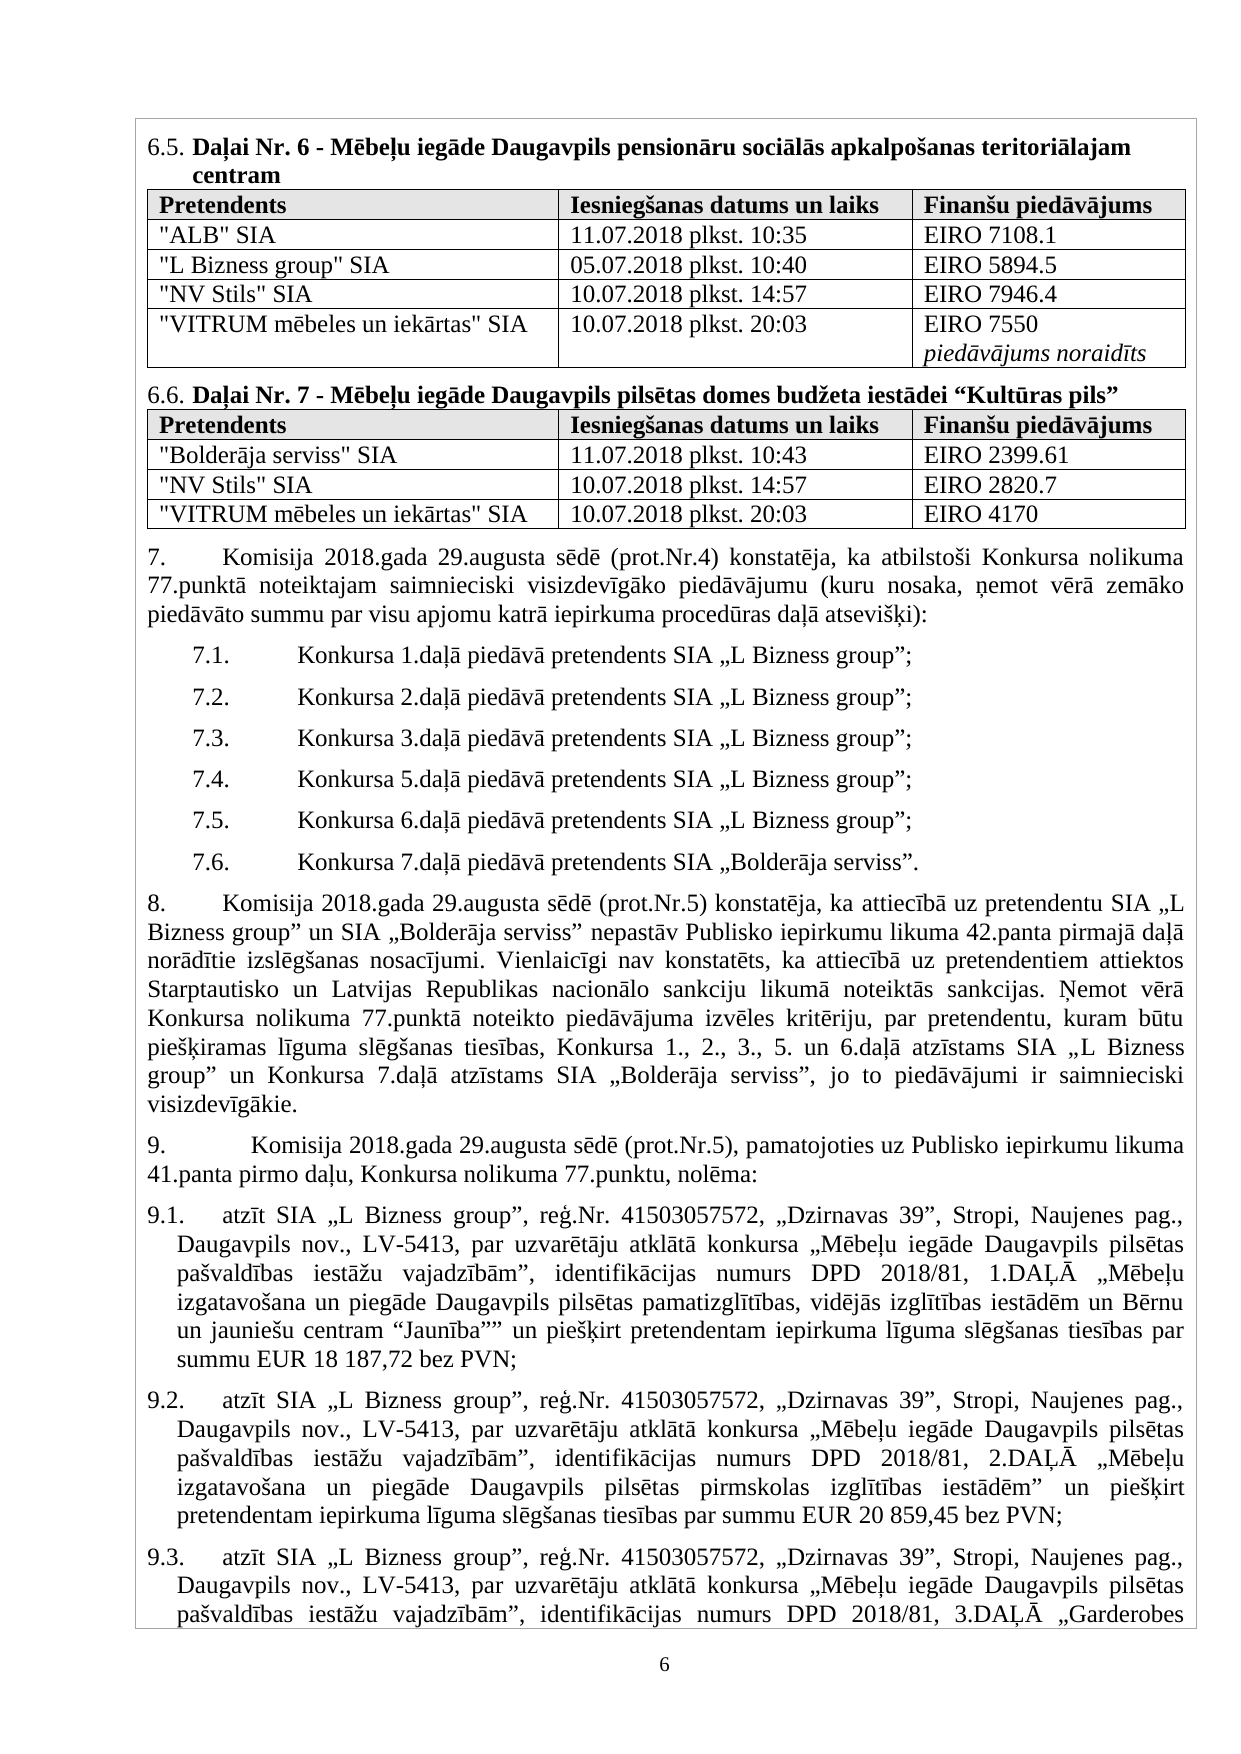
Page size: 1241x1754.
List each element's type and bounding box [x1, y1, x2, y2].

table_cell [136, 119, 1196, 1628]
